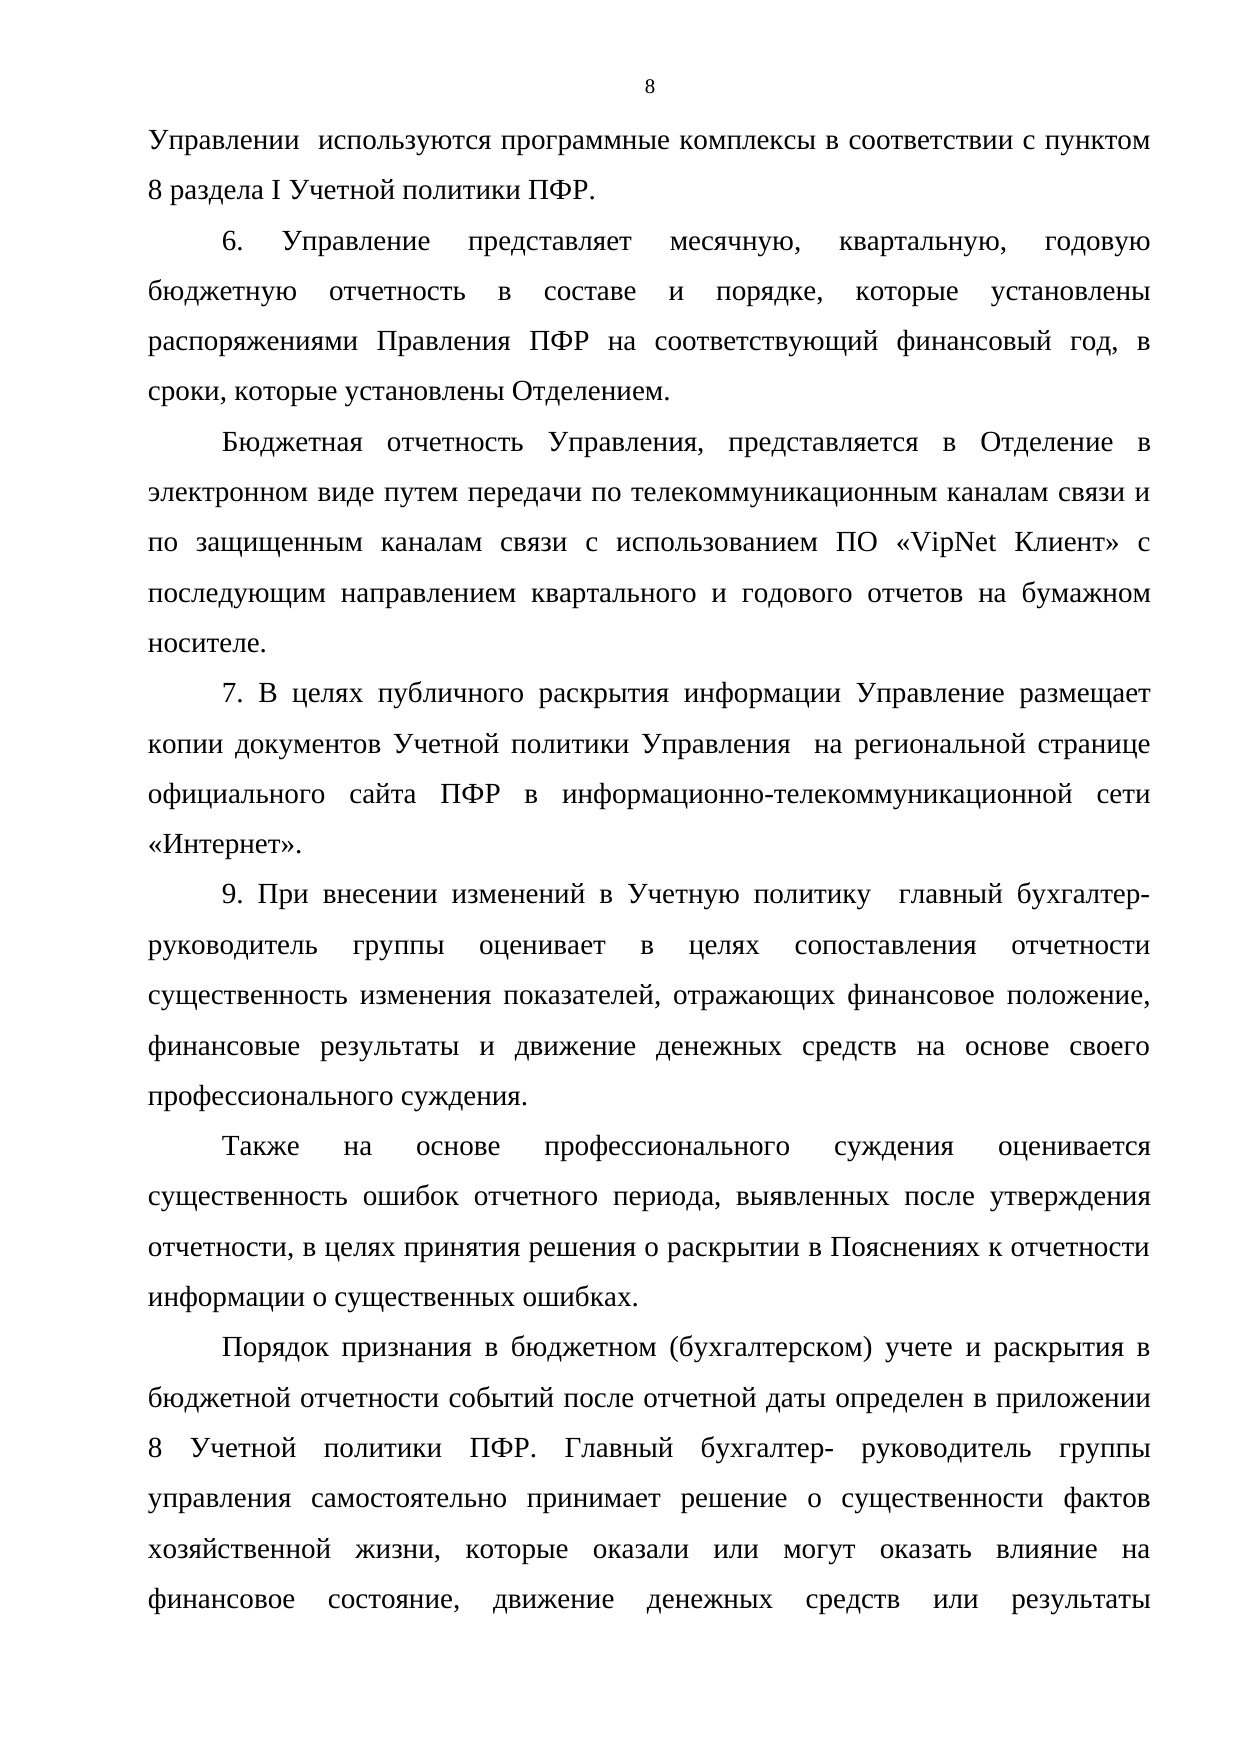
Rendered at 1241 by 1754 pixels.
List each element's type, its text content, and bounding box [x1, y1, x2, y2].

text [148, 1329, 1152, 1614]
text Бюджетная отчетность Управления, представляется в Отделение в электронном виде путем передачи по телекоммуникационным каналам связи и по защищенным каналам связи с использованием ПО «VipNet Клиент» с последующим направлением квартального и годового отчетов на бумажном носителе. [148, 424, 1152, 659]
text 7. В целях публичного раскрытия информации Управление размещает копии документов Учетной политики Управления на региональной странице официального сайта ПФР в информационно-телекоммуникационной сети «Интернет». [148, 675, 1152, 860]
text 6. Управление представляет месячную, квартальную, годовую бюджетную отчетность в составе и порядке, которые установлены распоряжениями Правления ПФР на соответствующий финансовый год, в сроки, которые установлены Отделением. [148, 223, 1152, 407]
text 9. При внесении изменений в Учетную политику главный бухгалтер-руководитель группы оценивает в целях сопоставления отчетности существенность изменения показателей, отражающих финансовое положение, финансовые результаты и движение денежных средств на основе своего профессионального суждения. [148, 877, 1152, 1111]
text Также на основе профессионального суждения оценивается существенность ошибок отчетного периода, выявленных после утверждения отчетности, в целях принятия решения о раскрытии в Пояснениях к отчетности информации о существенных ошибках. [148, 1128, 1152, 1313]
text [148, 122, 1152, 206]
